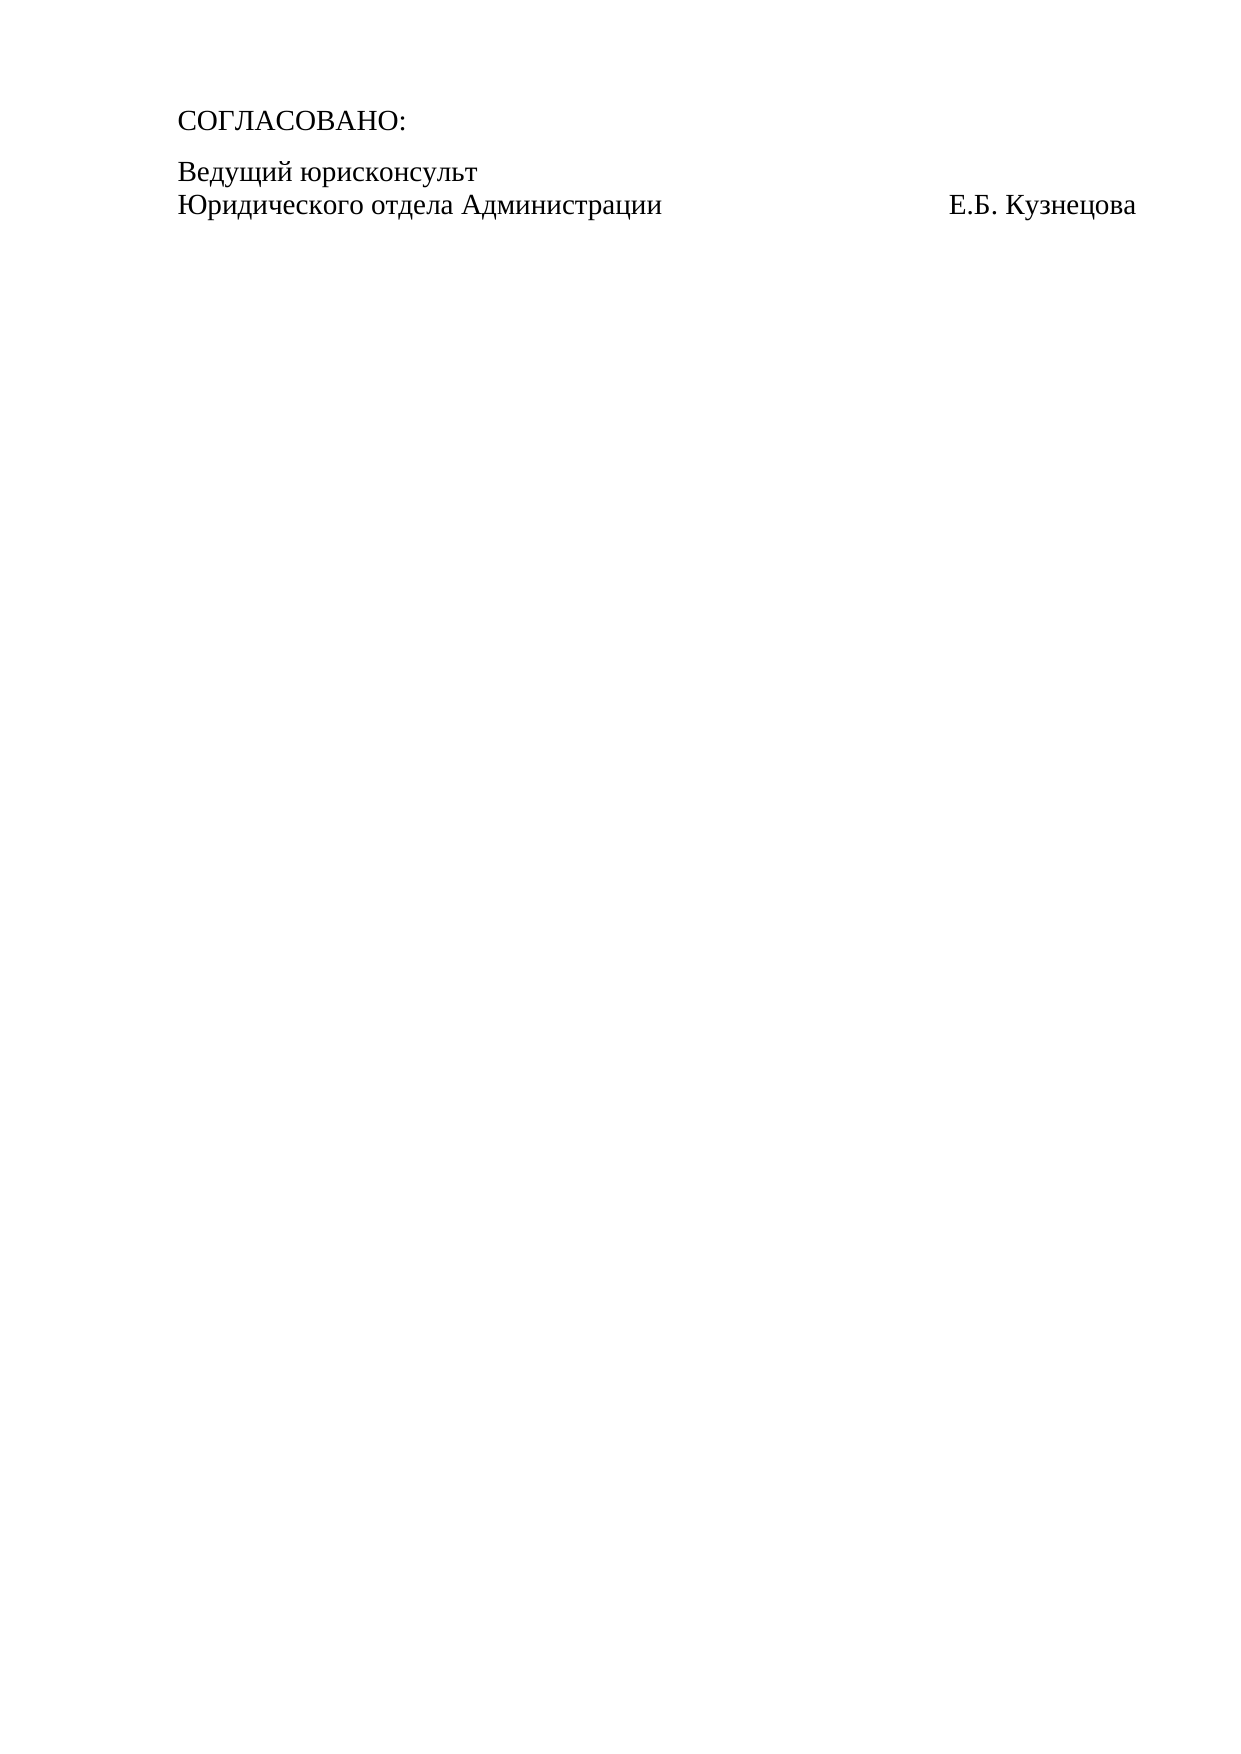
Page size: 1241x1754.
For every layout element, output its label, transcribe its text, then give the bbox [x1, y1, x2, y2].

text Ведущий юрисконсульт [177, 154, 1152, 187]
text СОГЛАСОВАНО: [177, 103, 1152, 137]
text Юридического отдела Администрации Е.Б. Кузнецова [177, 187, 1152, 221]
